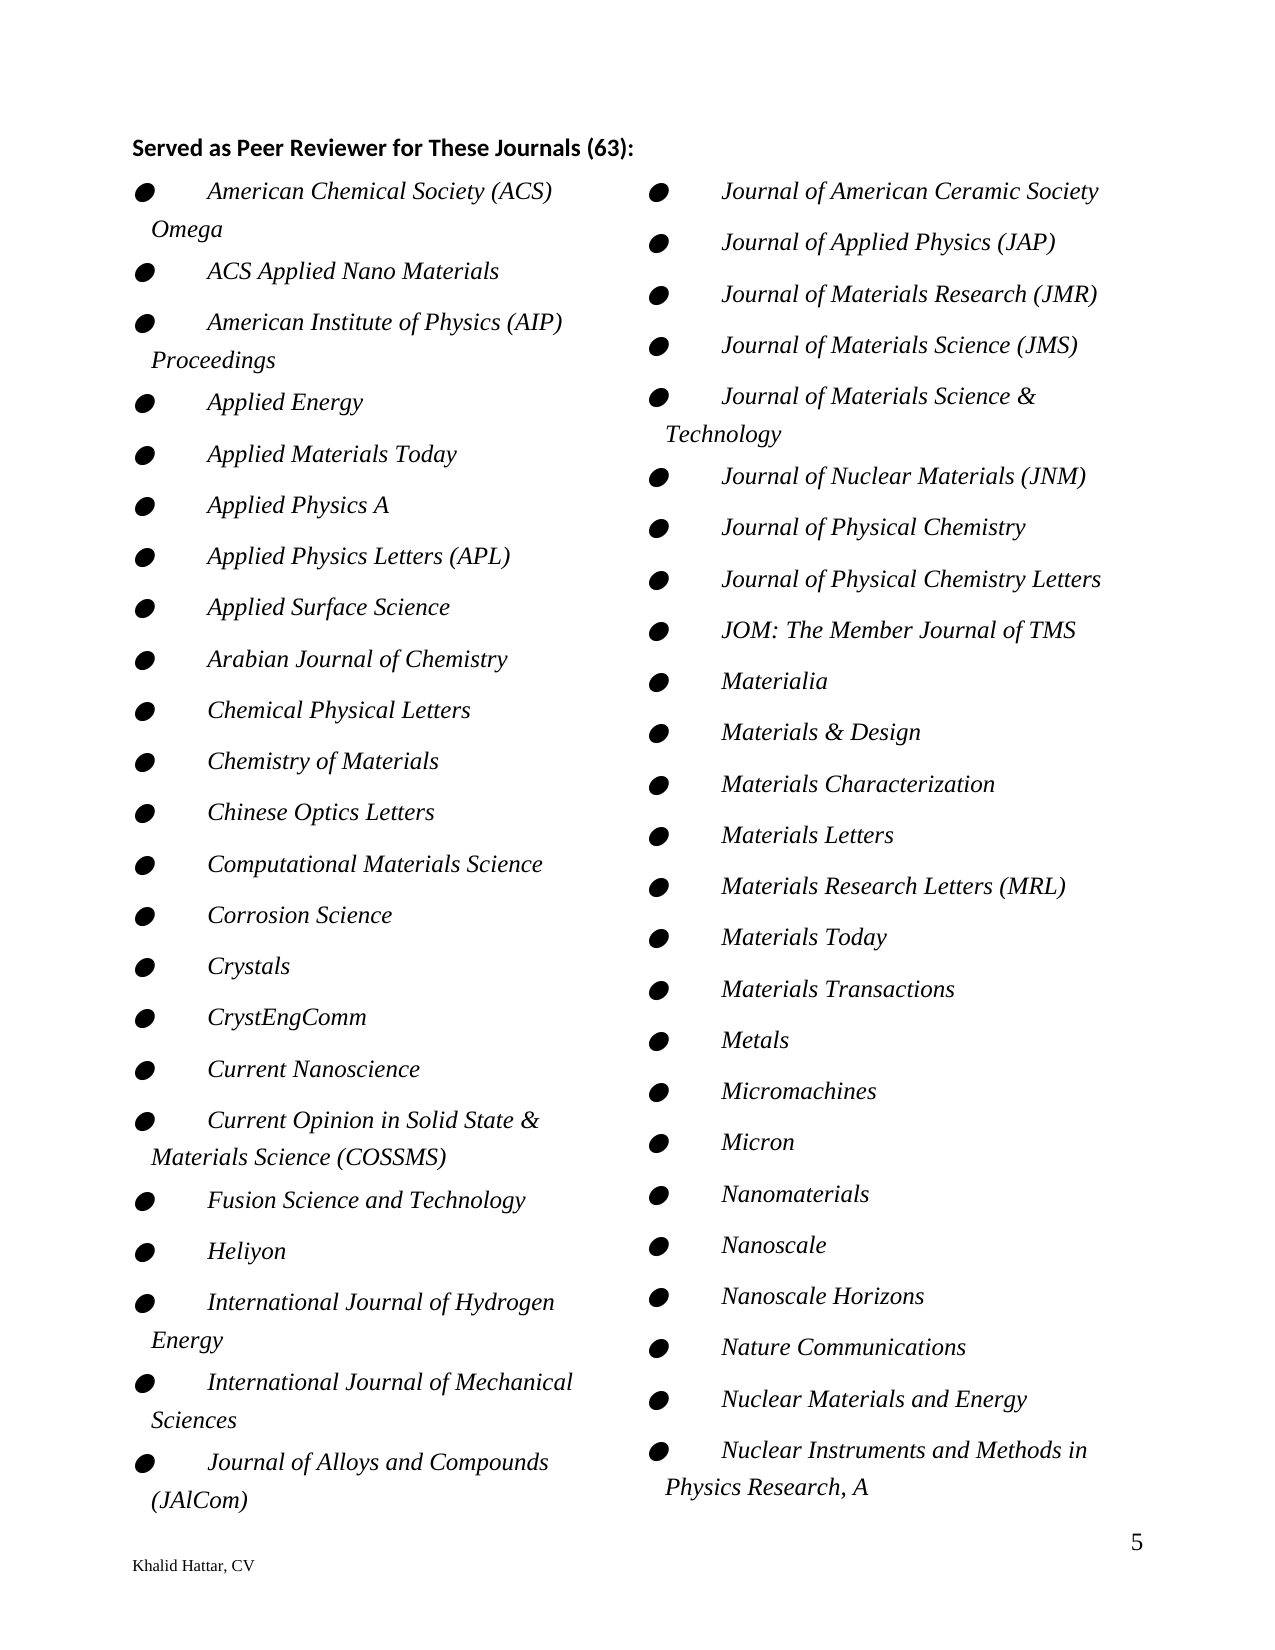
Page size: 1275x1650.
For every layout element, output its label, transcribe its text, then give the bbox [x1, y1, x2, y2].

list Chemical Physical Letters [132, 681, 629, 732]
list Journal of Materials Science & Technology [646, 367, 1143, 447]
list Journal of Physical Chemistry Letters [646, 550, 1143, 601]
list Materials Transactions [646, 960, 1143, 1011]
list Journal of Alloys and Compounds (JAlCom) [132, 1434, 629, 1514]
list Arabian Journal of Chemistry [132, 630, 629, 681]
list Applied Surface Science [132, 579, 629, 630]
list International Journal of Mechanical Sciences [132, 1354, 629, 1434]
list Nature Communications [646, 1319, 1143, 1370]
list Crystals [132, 937, 629, 989]
list Chemistry of Materials [132, 732, 629, 784]
list Computational Materials Science [132, 835, 629, 886]
list Nuclear Instruments and Methods in Physics Research, A [646, 1421, 1143, 1501]
list Journal of Materials Science (JMS) [646, 316, 1143, 367]
list Materials Letters [646, 806, 1143, 857]
list Current Opinion in Solid State & Materials Science (COSSMS) [132, 1091, 629, 1171]
list Materials & Design [646, 704, 1143, 755]
list ACS Applied Nano Materials [132, 242, 629, 294]
list American Institute of Physics (AIP) Proceedings [132, 294, 629, 374]
list CrystEngComm [132, 989, 629, 1040]
list Nanomaterials [646, 1165, 1143, 1216]
list Chinese Optics Letters [132, 784, 629, 835]
list Current Nanoscience [132, 1040, 629, 1091]
list Applied Materials Today [132, 425, 629, 476]
list Fusion Science and Technology [132, 1171, 629, 1222]
list American Chemical Society (ACS) Omega [132, 162, 629, 242]
list Materials Characterization [646, 755, 1143, 806]
list Journal of Materials Research (JMR) [646, 265, 1143, 316]
list Journal of Physical Chemistry [646, 499, 1143, 550]
list Corrosion Science [132, 886, 629, 937]
list Journal of Nuclear Materials (JNM) [646, 447, 1143, 499]
list JOM: The Member Journal of TMS [646, 601, 1143, 652]
list International Journal of Hydrogen Energy [132, 1274, 629, 1354]
list Materials Today [646, 909, 1143, 960]
list Nuclear Materials and Energy [646, 1370, 1143, 1421]
list Heliyon [132, 1222, 629, 1274]
list Materialia [646, 652, 1143, 704]
list Micron [646, 1114, 1143, 1165]
list Materials Research Letters (MRL) [646, 857, 1143, 909]
list Micromachines [646, 1062, 1143, 1114]
list Journal of American Ceramic Society [646, 162, 1143, 214]
list Journal of Applied Physics (JAP) [646, 214, 1143, 265]
list Applied Energy [132, 374, 629, 425]
list Nanoscale Horizons [646, 1267, 1143, 1319]
list Metals [646, 1011, 1143, 1062]
list Applied Physics Letters (APL) [132, 527, 629, 579]
list Applied Physics A [132, 476, 629, 527]
text Served as Peer Reviewer for These Journals (63): [132, 132, 1143, 162]
list Nanoscale [646, 1216, 1143, 1267]
